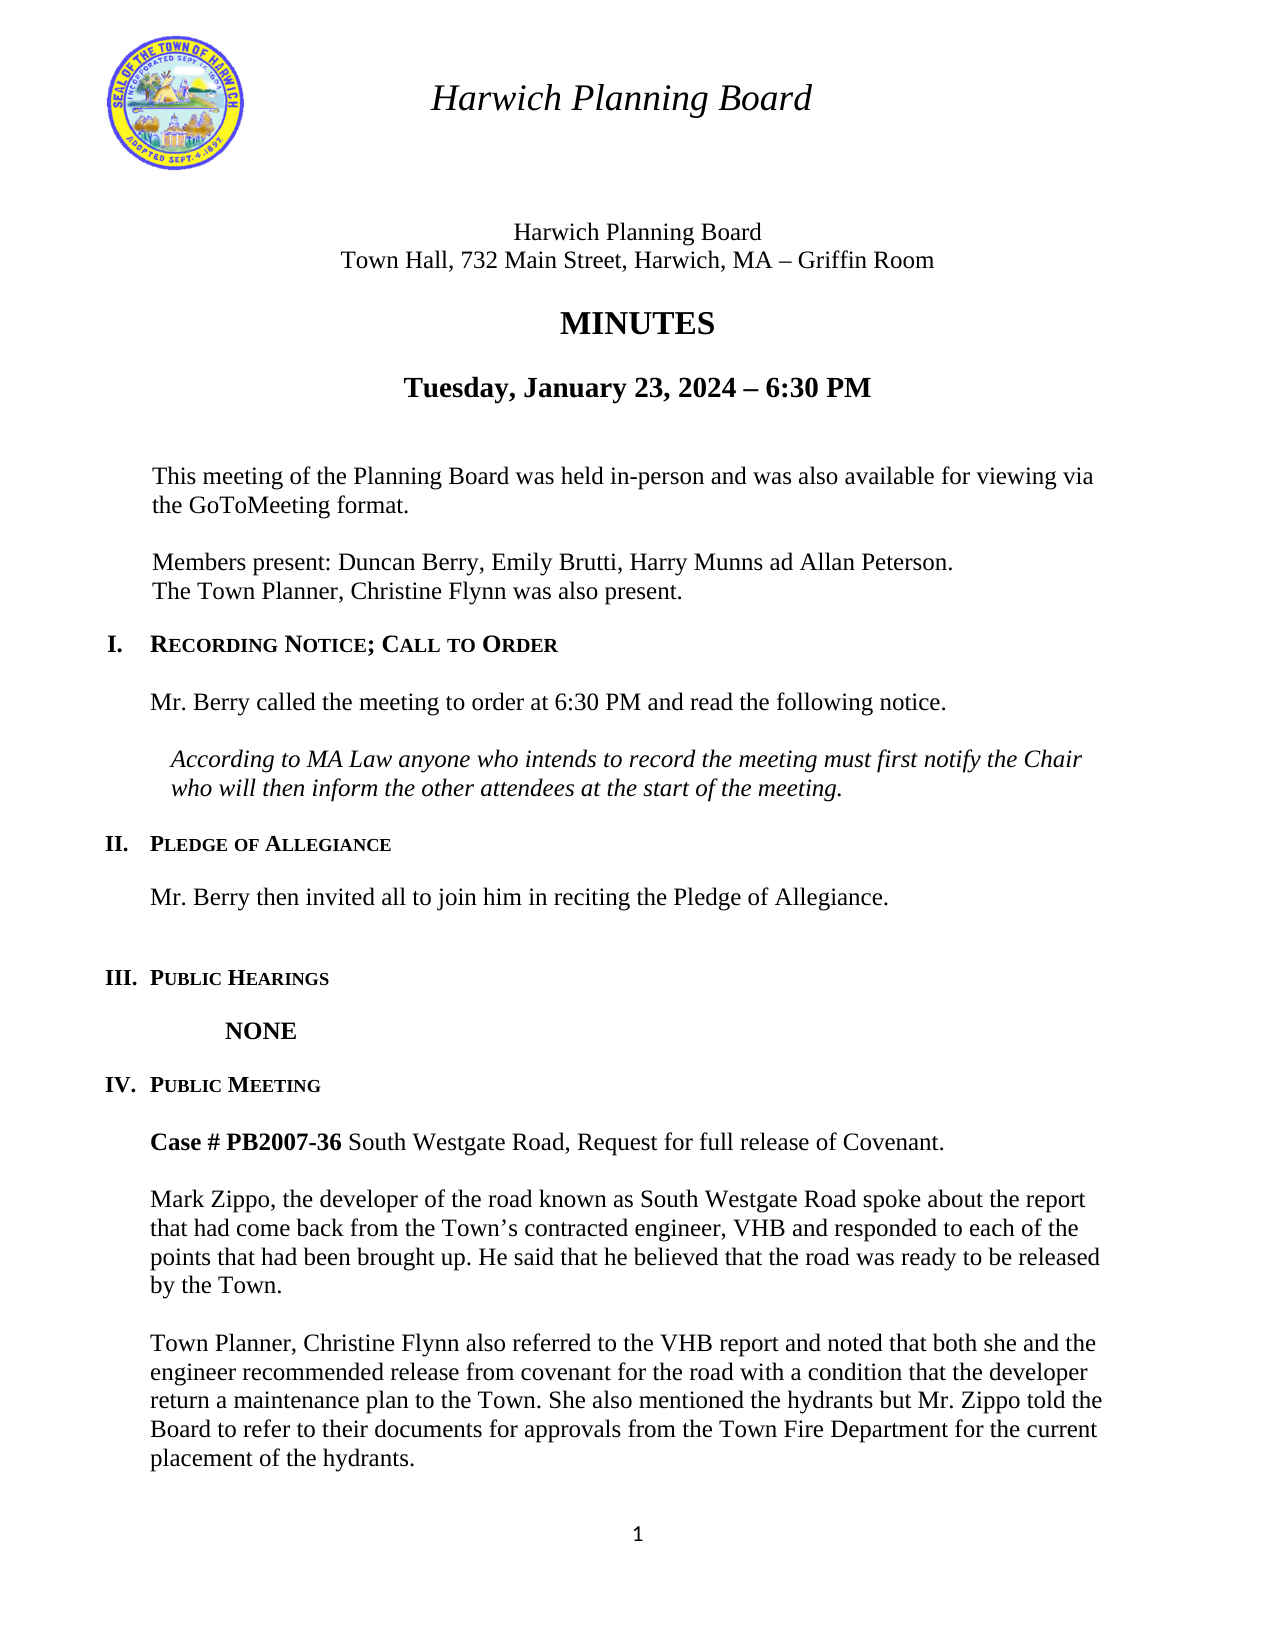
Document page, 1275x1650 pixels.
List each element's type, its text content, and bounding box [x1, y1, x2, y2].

text Town Planner, Christine Flynn also referred to the VHB report and noted that both she and the engineer recommended release from covenant for the road with a condition that the developer return a maintenance plan to the Town. She also mentioned the hydrants but Mr. Zippo told the Board to refer to their documents for approvals from the Town Fire Department for the current placement of the hydrants. [150, 1328, 1125, 1472]
text Case # PB2007-36 South Westgate Road, Request for full release of Covenant. [150, 1127, 1125, 1155]
text Members present: Duncan Berry, Emily Brutti, Harry Munns ad Allan Peterson. [152, 547, 1125, 576]
text Harwich Planning Board [150, 217, 1125, 246]
text NONE [225, 1016, 1125, 1045]
text According to MA Law anyone who intends to record the meeting must first notify the Chair who will then inform the other attendees at the start of the meeting. [171, 744, 1125, 802]
text Mark Zippo, the developer of the road known as South Westgate Road spoke about the report that had come back from the Town’s contracted engineer, VHB and responded to each of the points that had been brought up. He said that he believed that the road was ready to be released by the Town. [150, 1184, 1125, 1299]
text Mr. Berry called the meeting to order at 6:30 PM and read the following notice. [150, 687, 1125, 715]
text The Town Planner, Christine Flynn was also present. [152, 576, 1125, 605]
list Public Hearings [105, 964, 1125, 990]
list Pledge of Allegiance [105, 829, 1125, 856]
text Town Hall, 732 Main Street, Harwich, MA – Griffin Room [150, 246, 1125, 274]
list Public Meeting [105, 1072, 1125, 1098]
list Recording Notice; Call to Order [107, 629, 1125, 658]
text Mr. Berry then invited all to join him in reciting the Pledge of Allegiance. [150, 882, 1125, 911]
text This meeting of the Planning Board was held in-person and was also available for viewing via the GoToMeeting format. [152, 461, 1125, 519]
text Tuesday, January 23, 2024 – 6:30 PM [150, 370, 1125, 404]
picture [106, 34, 245, 171]
text MINUTES [150, 303, 1125, 341]
